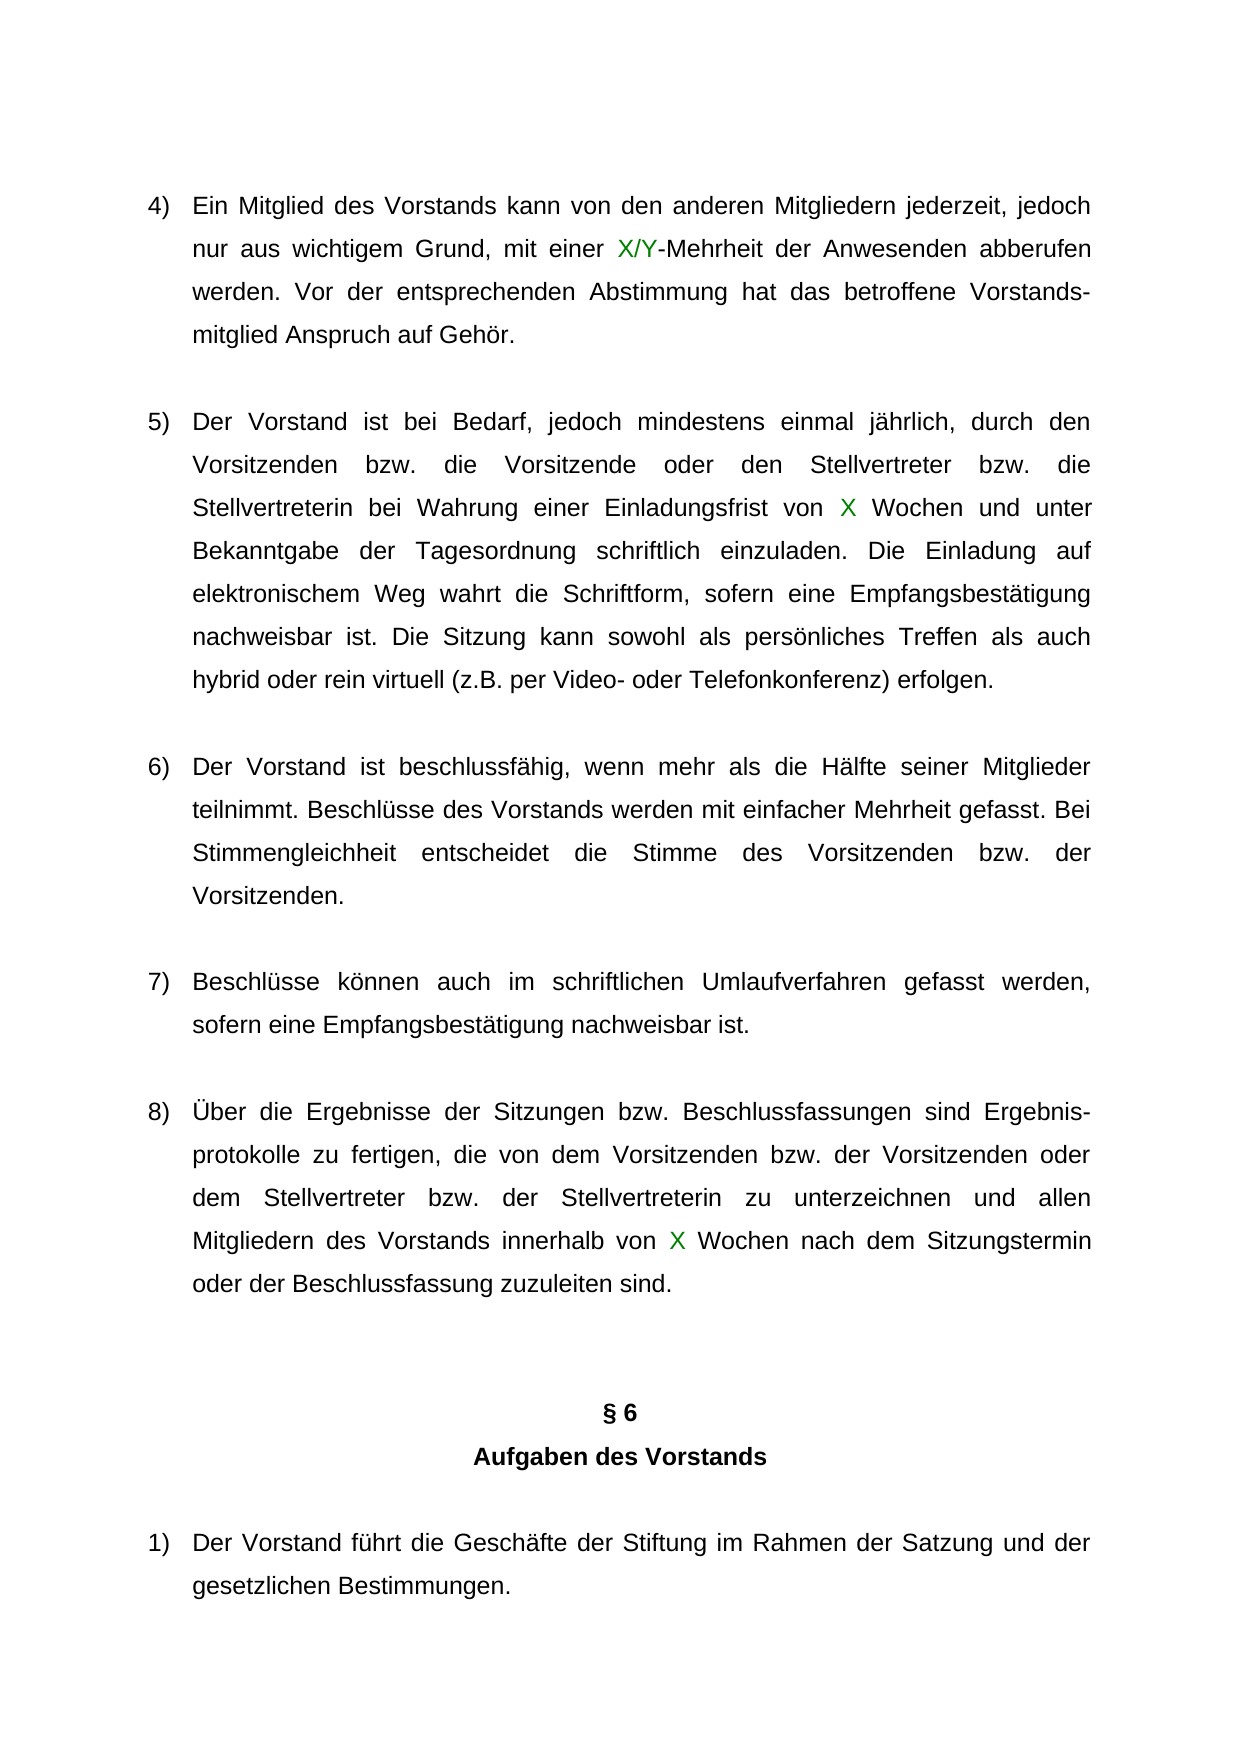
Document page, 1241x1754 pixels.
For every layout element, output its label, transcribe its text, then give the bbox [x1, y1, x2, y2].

text 6) Der Vorstand ist beschlussfähig, wenn mehr als die Hälfte seiner Mitglieder teilnimmt. Beschlüsse des Vorstands werden mit einfacher Mehrheit gefasst. Bei Stimmengleichheit entscheidet die Stimme des Vorsitzenden bzw. der Vorsitzenden. [148, 751, 1092, 909]
text 8) Über die Ergebnisse der Sitzungen bzw. Beschlussfassungen sind Ergebnis-protokolle zu fertigen, die von dem Vorsitzenden bzw. der Vorsitzenden oder dem Stellvertreter bzw. der Stellvertreterin zu unterzeichnen und allen Mitgliedern des Vorstands innerhalb von X Wochen nach dem Sitzungstermin oder der Beschlussfassung zuzuleiten sind. [148, 1096, 1092, 1298]
text 7) Beschlüsse können auch im schriftlichen Umlaufverfahren gefasst werden, sofern eine Empfangsbestätigung nachweisbar ist. [148, 967, 1092, 1039]
text Aufgaben des Vorstands [148, 1441, 1092, 1470]
text 1) Der Vorstand führt die Geschäfte der Stiftung im Rahmen der Satzung und der gesetzlichen Bestimmungen. [148, 1528, 1092, 1599]
list Ein Mitglied des Vorstands kann von den anderen Mitgliedern jederzeit, jedoch nur aus wichtigem Grund, mit einer X/Y-Mehrheit der Anwesenden abberufen werden. Vor der entsprechenden Abstimmung hat das betroffene Vorstands-mitglied Anspruch auf Gehör. [148, 191, 1092, 349]
text 5) Der Vorstand ist bei Bedarf, jedoch mindestens einmal jährlich, durch den Vorsitzenden bzw. die Vorsitzende oder den Stellvertreter bzw. die Stellvertreterin bei Wahrung einer Einladungsfrist von X Wochen und unter Bekanntgabe der Tagesordnung schriftlich einzuladen. Die Einladung auf elektronischem Weg wahrt die Schriftform, sofern eine Empfangsbestätigung nachweisbar ist. Die Sitzung kann sowohl als persönliches Treffen als auch hybrid oder rein virtuell (z.B. per Video- oder Telefonkonferenz) erfolgen. [148, 406, 1092, 694]
text § 6 [148, 1398, 1092, 1427]
